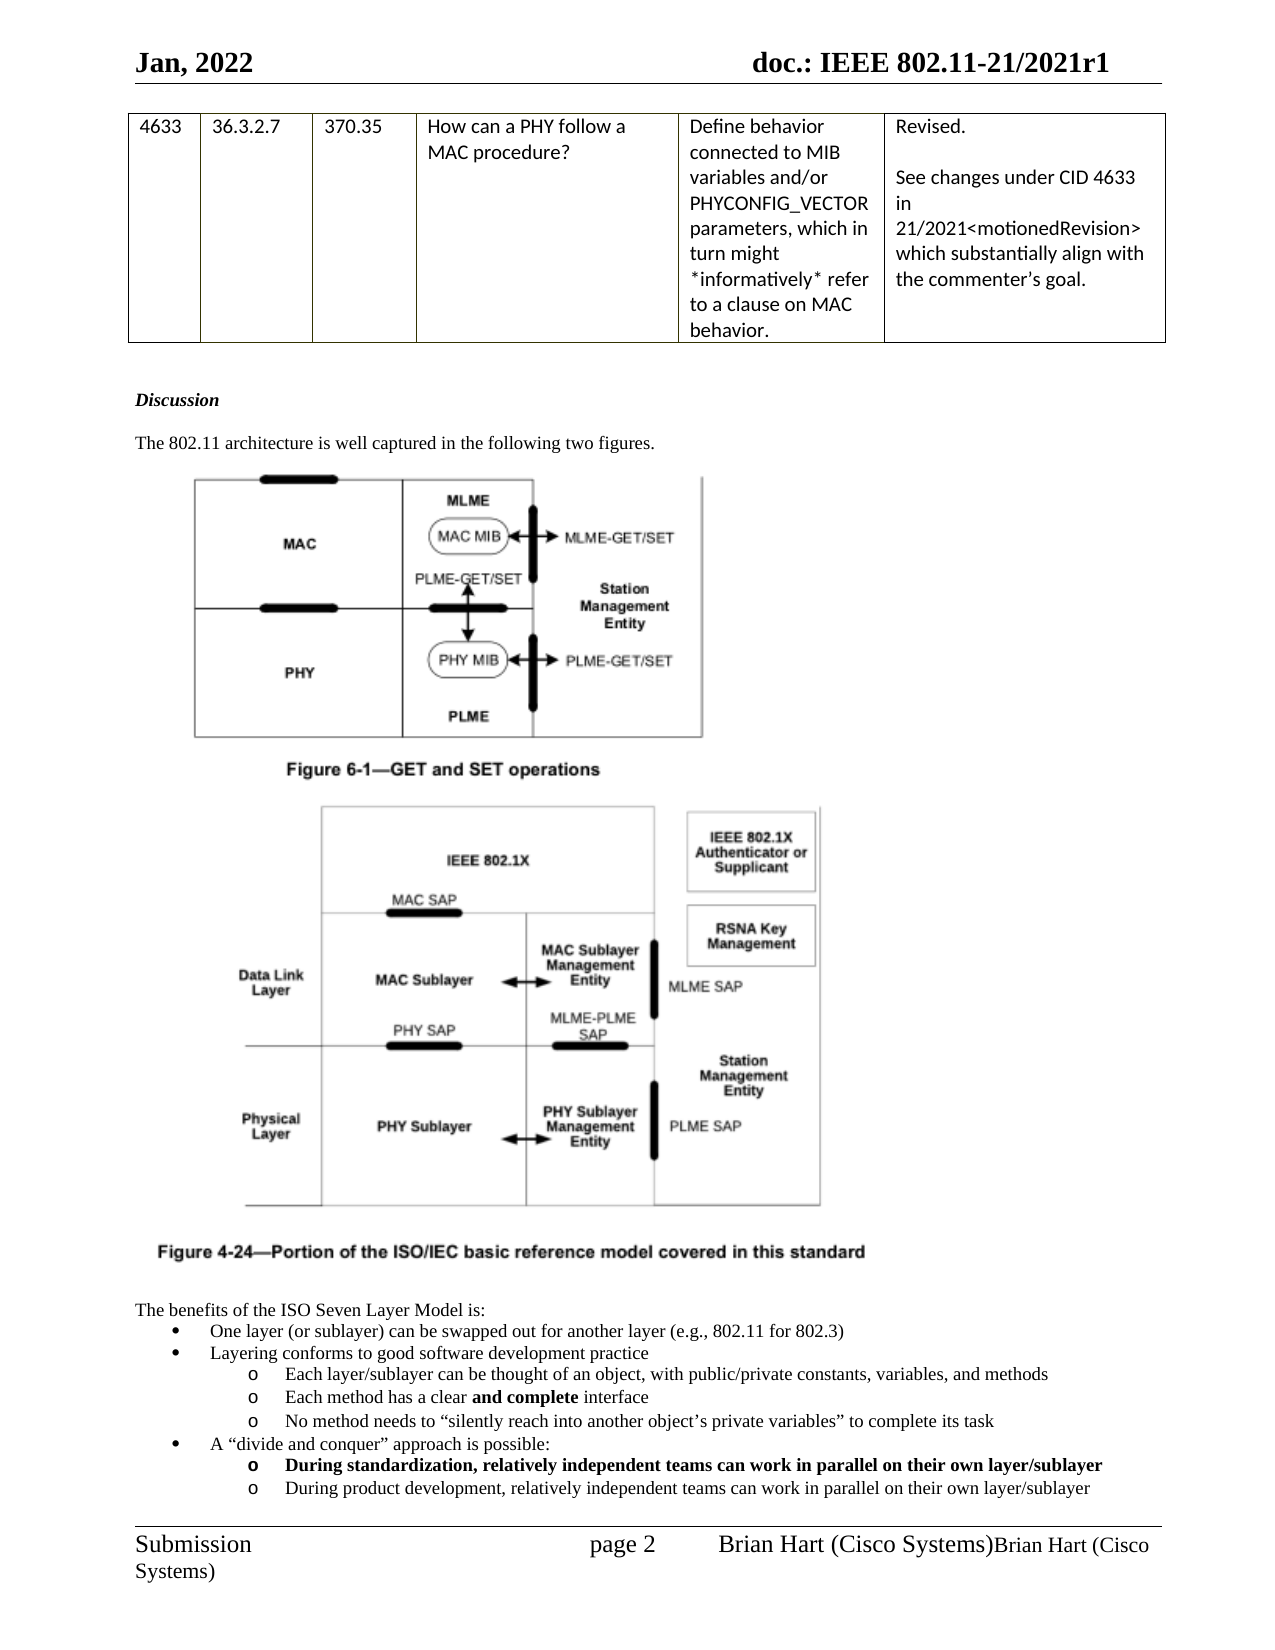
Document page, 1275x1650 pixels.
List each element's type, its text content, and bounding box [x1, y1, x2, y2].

table_header How can a PHY follow a MAC procedure? [417, 114, 678, 342]
list During standardization, relatively independent teams can work in parallel on their own layer/sublayer [247, 1454, 1162, 1477]
list Each layer/sublayer can be thought of an object, with public/private constants, variables, and methods [247, 1363, 1162, 1386]
table_header 4633 [129, 114, 200, 342]
table_header Define behavior connected to MIB variables and/or PHYCONFIG_VECTOR parameters, which in turn might *informatively* refer to a clause on MAC behavior. [679, 114, 884, 342]
table_header 36.3.2.7 [201, 114, 312, 342]
list No method needs to “silently reach into another object’s private variables” to complete its task [247, 1409, 1162, 1433]
list Each method has a clear and complete interface [247, 1386, 1162, 1409]
picture [135, 453, 893, 1277]
list Layering conforms to good software development practice [172, 1342, 1162, 1363]
list One layer (or sublayer) can be swapped out for another layer (e.g., 802.11 for 802.3) [172, 1320, 1162, 1342]
text The 802.11 architecture is well captured in the following two figures. [135, 432, 1162, 454]
text The benefits of the ISO Seven Layer Model is: [135, 1298, 1162, 1320]
table_header Revised. See changes under CID 4633 in 21/2021<motionedRevision> which substantially align with the commenter’s goal. [885, 114, 1165, 342]
text Discussion [135, 389, 1162, 411]
table_header 370.35 [313, 114, 416, 342]
list During product development, relatively independent teams can work in parallel on their own layer/sublayer [247, 1477, 1162, 1500]
list A “divide and conquer” approach is possible: [172, 1433, 1162, 1454]
